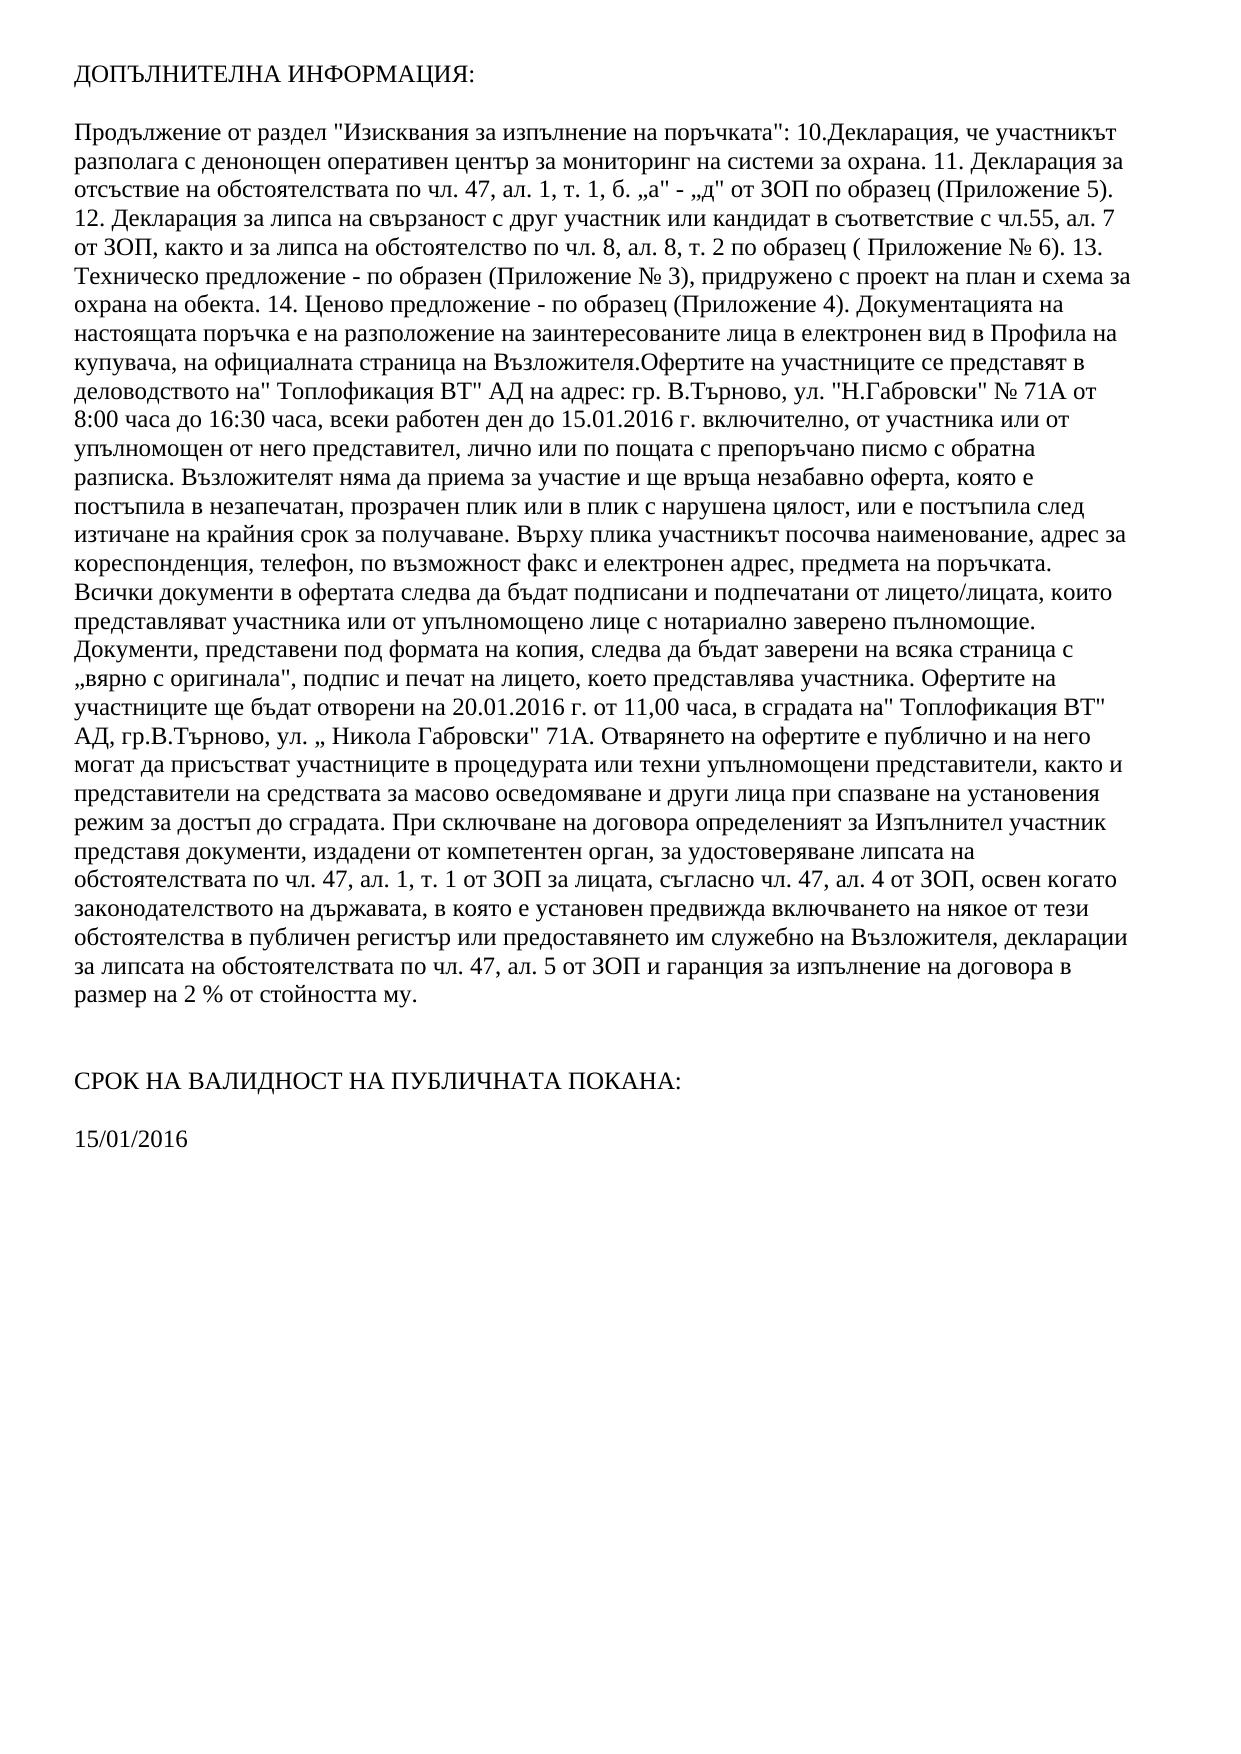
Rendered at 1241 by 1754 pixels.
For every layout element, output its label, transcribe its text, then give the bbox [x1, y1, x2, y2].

text 15/01/2016 [74, 1124, 1137, 1153]
text Продължение от раздел "Изисквания за изпълнение на поръчката": 10.Декларация, че участникът разполага с денонощен оперативен център за мониторинг на системи за охрана. 11. Декларация за отсъствие на обстоятелствата по чл. 47, ал. 1, т. 1, б. „а" - „д" от ЗОП по образец (Приложение 5). 12. Декларация за липса на свързаност с друг участник или кандидат в съответствие с чл.55, ал. 7 от ЗОП, както и за липса на обстоятелство по чл. 8, ал. 8, т. 2 по образец ( Приложение № 6). 13. Техническо предложение - по образен (Приложение № 3), придружено с проект на план и схема за охрана на обекта. 14. Ценово предложение - по образец (Приложение 4). Документацията на настоящата поръчка е на разположение на заинтересованите лица в електронен вид в Профила на купувача, на официалната страница на Възложителя.Офертите на участниците се представят в деловодството на" Топлофикация ВТ" АД на адрес: гр. В.Търново, ул. "Н.Габровски" № 71А от 8:00 часа до 16:30 часа, всеки работен ден до 15.01.2016 г. включително, от участника или от упълномощен от него представител, лично или по пощата с препоръчано писмо с обратна разписка. Възложителят няма да приема за участие и ще връща незабавно оферта, която е постъпила в незапечатан, прозрачен плик или в плик с нарушена цялост, или е постъпила след изтичане на крайния срок за получаване. Върху плика участникът посочва наименование, адрес за кореспонденция, телефон, по възможност факс и електронен адрес, предмета на поръчката. Всички документи в офертата следва да бъдат подписани и подпечатани от лицето/лицата, които представляват участника или от упълномощено лице с нотариално заверено пълномощие. Документи, представени под формата на копия, следва да бъдат заверени на всяка страница с „вярно с оригинала", подпис и печат на лицето, което представлява участника. Офертите на участниците ще бъдат отворени на 20.01.2016 г. от 11,00 часа, в сградата на" Топлофикация ВТ" АД, гр.В.Търново, ул. „ Никола Габровски" 71А. Отварянето на офертите е публично и на него могат да присъстват участниците в процедурата или техни упълномощени представители, както и представители на средствата за масово осведомяване и други лица при спазване на установения режим за достъп до сградата. При сключване на договора определеният за Изпълнител участник представя документи, издадени от компетентен орган, за удостоверяване липсата на обстоятелствата по чл. 47, ал. 1, т. 1 от ЗОП за лицата, съгласно чл. 47, ал. 4 от ЗОП, освен когато законодателството на държавата, в която е установен предвижда включването на някое от тези обстоятелства в публичен регистър или предоставянето им служебно на Възложителя, декларации за липсата на обстоятелствата по чл. 47, ал. 5 от ЗОП и гаранция за изпълнение на договора в размер на 2 % от стойността му. [74, 117, 1137, 1008]
text ДОПЪЛНИТЕЛНА ИНФОРМАЦИЯ: [74, 59, 1137, 88]
text СРОК НА ВАЛИДНОСТ НА ПУБЛИЧНАТА ПОКАНА: [74, 1066, 1137, 1095]
